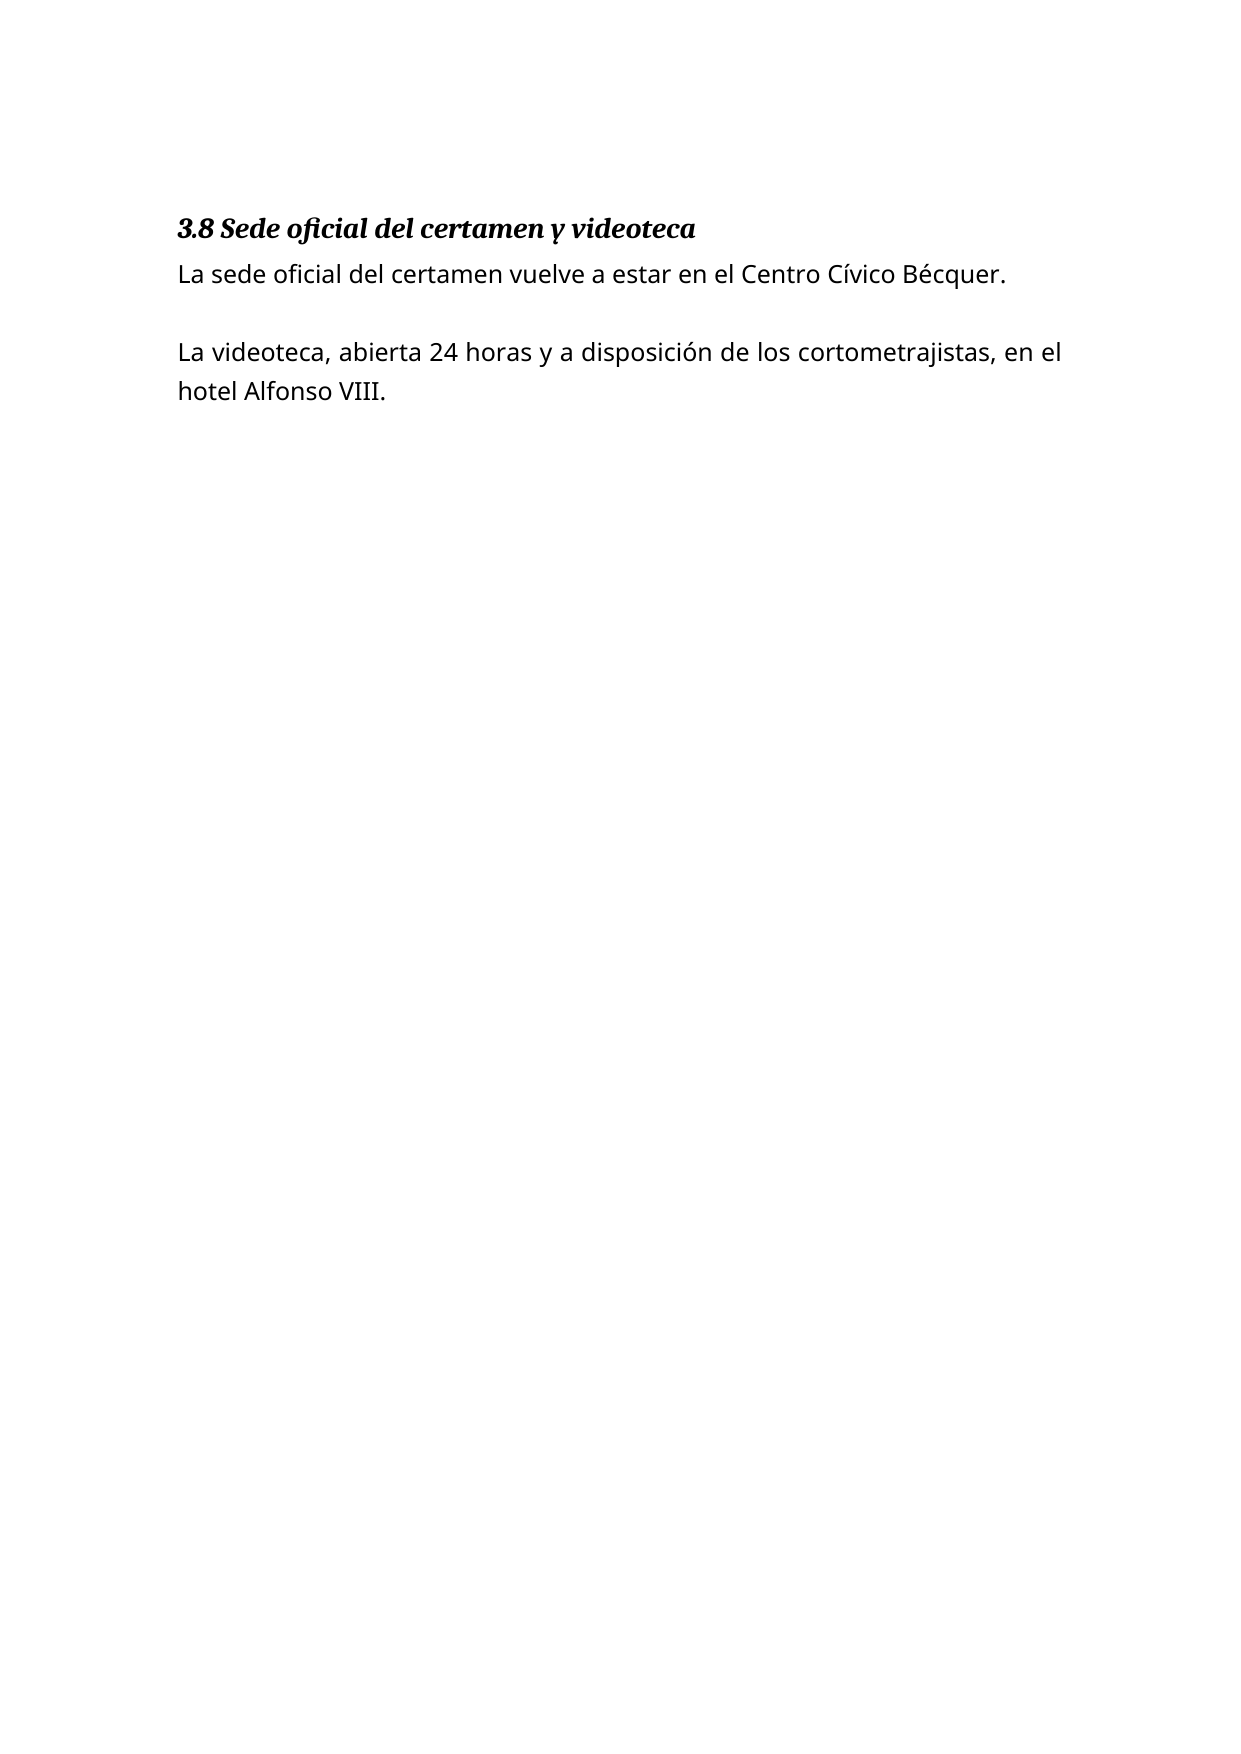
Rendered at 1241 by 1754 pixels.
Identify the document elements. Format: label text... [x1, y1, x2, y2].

list La sede oficial del certamen vuelve a estar en el Centro Cívico Bécquer. [177, 257, 1063, 291]
subtitle 3.8 Sede oficial del certamen y videoteca [177, 212, 1063, 245]
list La videoteca, abierta 24 horas y a disposición de los cortometrajistas, en el hotel Alfonso VIII. [177, 335, 1063, 408]
